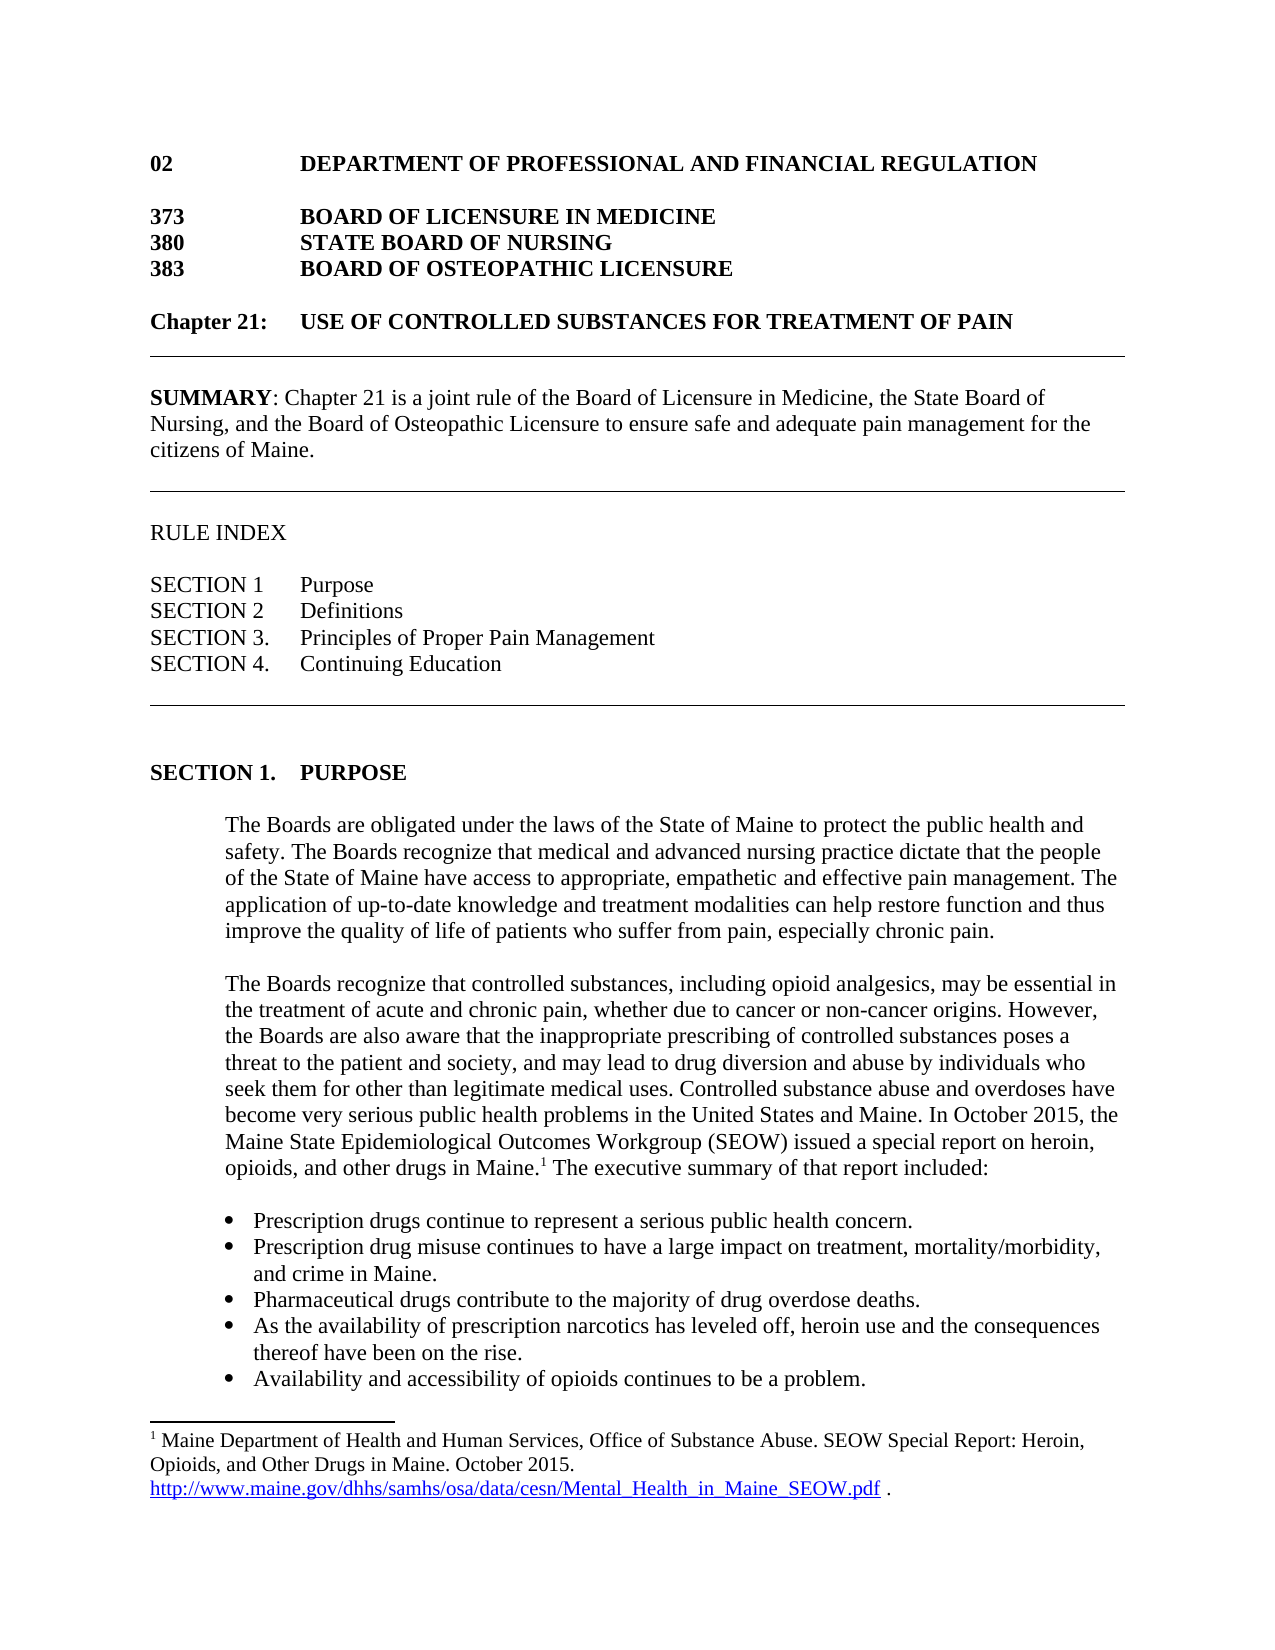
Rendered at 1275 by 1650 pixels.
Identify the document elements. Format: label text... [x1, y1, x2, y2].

list As the availability of prescription narcotics has leveled off, heroin use and the consequences thereof have been on the rise. [225, 1312, 1125, 1365]
text RULE INDEX [150, 518, 1125, 545]
text 373 BOARD OF LICENSURE IN MEDICINE [150, 203, 1125, 229]
list Prescription drug misuse continues to have a large impact on treatment, mortality/morbidity, and crime in Maine. [225, 1233, 1125, 1286]
text Chapter 21: USE OF CONTROLLED SUBSTANCES FOR TREATMENT OF PAIN [150, 308, 1125, 334]
text 02 DEPARTMENT OF PROFESSIONAL AND FINANCIAL REGULATION [150, 150, 1125, 176]
text SECTION 4. Continuing Education [150, 650, 1125, 677]
list Availability and accessibility of opioids continues to be a problem. [225, 1365, 1125, 1391]
text The Boards recognize that controlled substances, including opioid analgesics, may be essential in the treatment of acute and chronic pain, whether due to cancer or non-cancer origins. However, the Boards are also aware that the inappropriate prescribing of controlled substances poses a threat to the patient and society, and may lead to drug diversion and abuse by individuals who seek them for other than legitimate medical uses. Controlled substance abuse and overdoses have become very serious public health problems in the United States and Maine. In October 2015, the Maine State Epidemiological Outcomes Workgroup (SEOW) issued a special report on heroin, opioids, and other drugs in Maine. The executive summary of that report included: [225, 970, 1125, 1181]
text SECTION 2 Definitions [150, 598, 1125, 624]
text SECTION 1. PURPOSE [150, 759, 1125, 785]
text SECTION 3. Principles of Proper Pain Management [150, 624, 1125, 650]
text 383 BOARD OF OSTEOPATHIC LICENSURE [150, 255, 1125, 282]
list Pharmaceutical drugs contribute to the majority of drug overdose deaths. [225, 1286, 1125, 1312]
text SECTION 1 Purpose [150, 571, 1125, 598]
text The Boards are obligated under the laws of the State of Maine to protect the public health and safety. The Boards recognize that medical and advanced nursing practice dictate that the people of the State of Maine have access to appropriate, empathetic and effective pain management. The application of up-to-date knowledge and treatment modalities can help restore function and thus improve the quality of life of patients who suffer from pain, especially chronic pain. [225, 812, 1125, 943]
list Prescription drugs continue to represent a serious public health concern. [225, 1207, 1125, 1233]
text SUMMARY: Chapter 21 is a joint rule of the Board of Licensure in Medicine, the State Board of Nursing, and the Board of Osteopathic Licensure to ensure safe and adequate pain management for the citizens of Maine. [150, 384, 1125, 463]
text 380 STATE BOARD OF NURSING [150, 229, 1125, 255]
